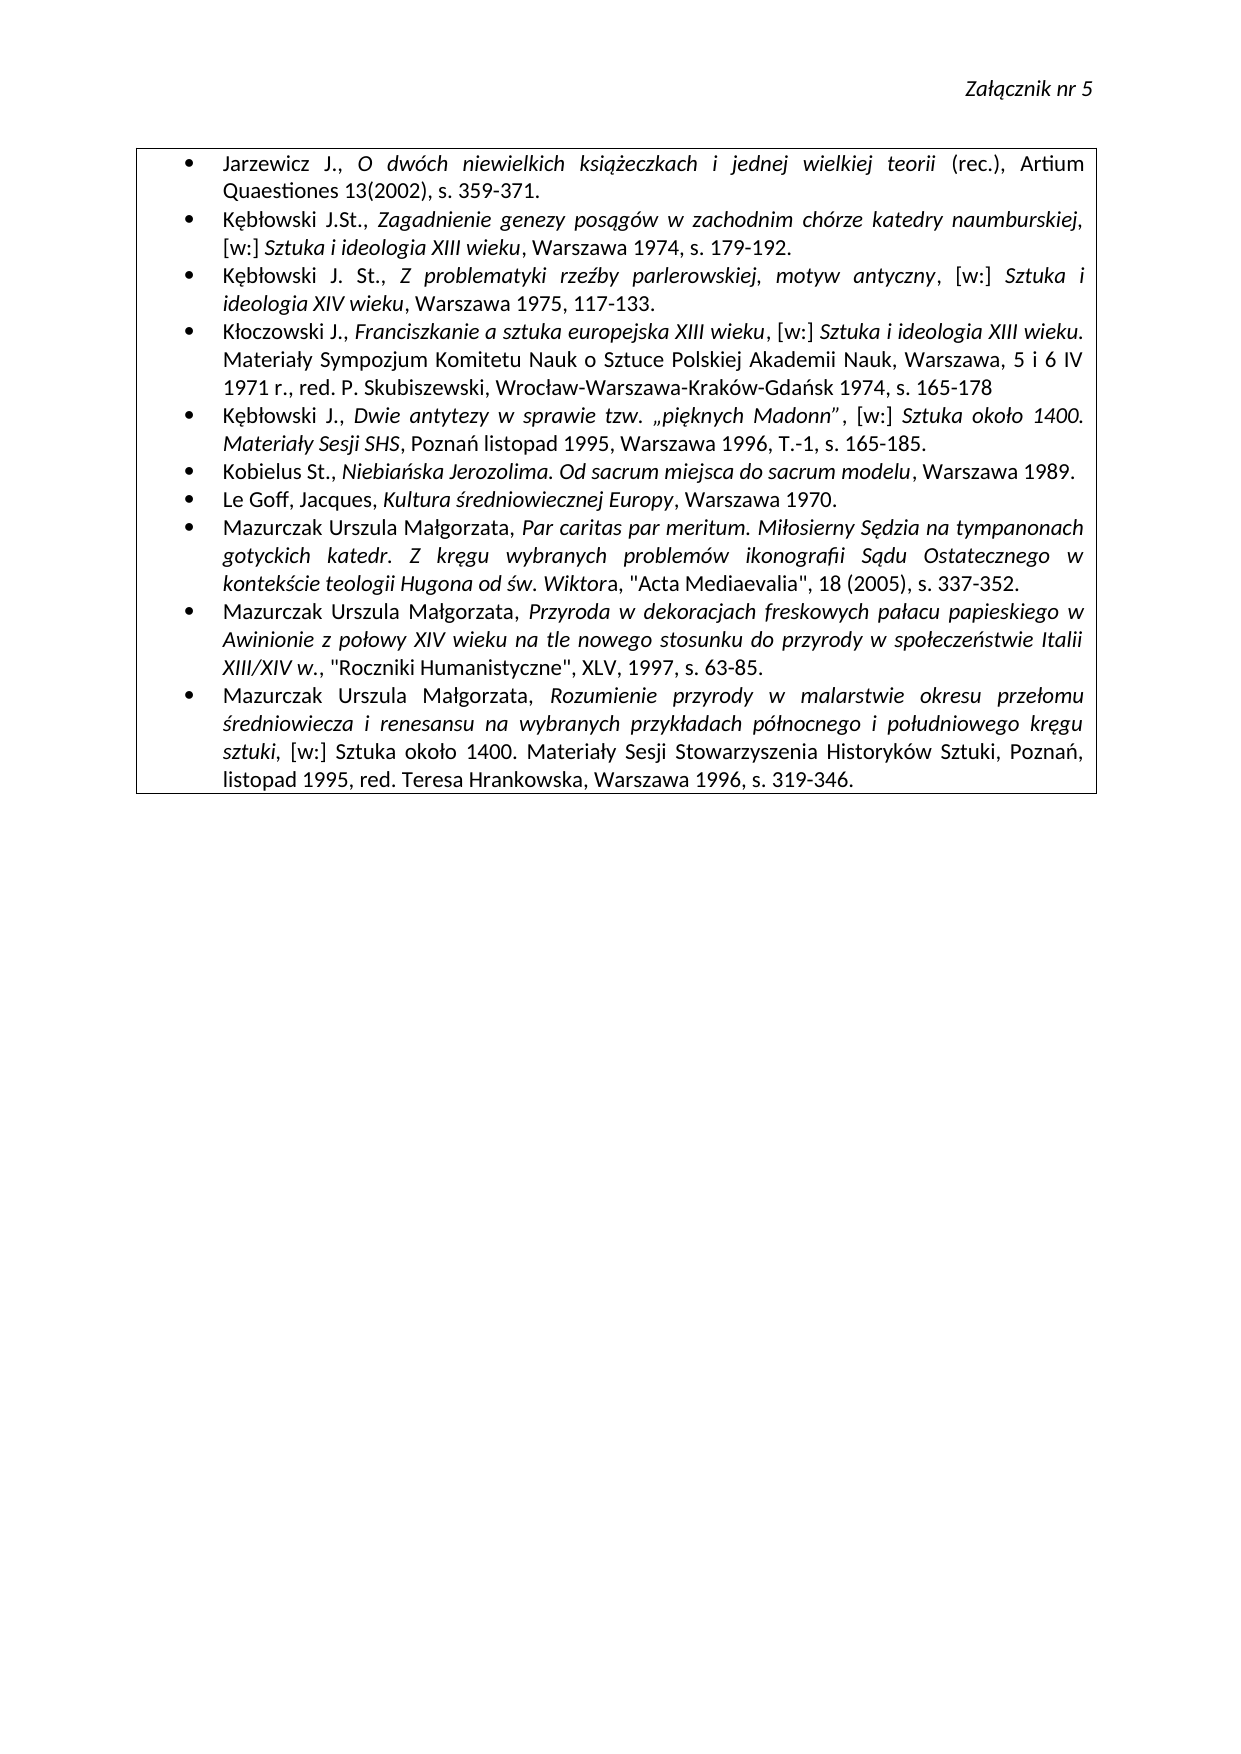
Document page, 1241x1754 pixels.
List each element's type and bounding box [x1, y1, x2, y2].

table_cell [137, 149, 1096, 793]
